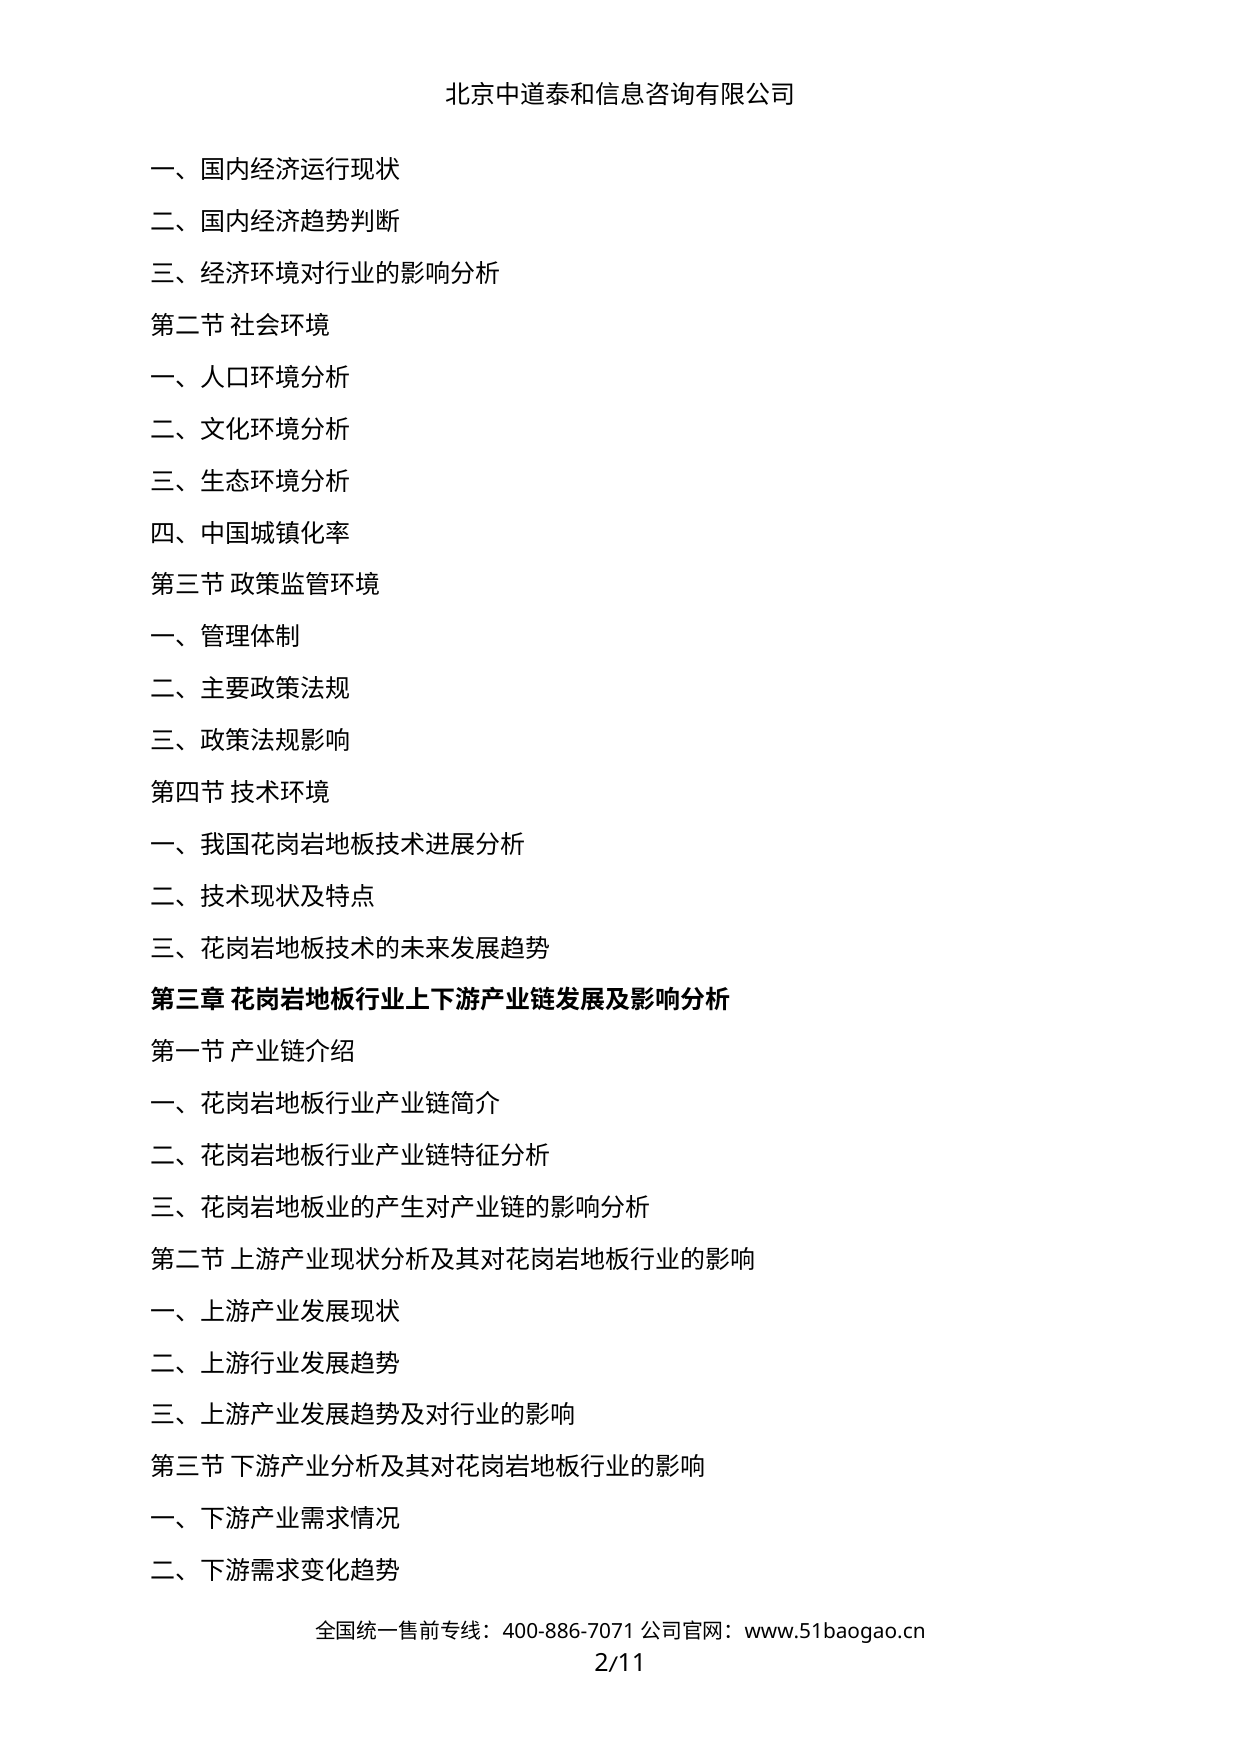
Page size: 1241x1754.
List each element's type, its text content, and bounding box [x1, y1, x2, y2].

text 二、文化环境分析 [150, 409, 1090, 446]
text 二、花岗岩地板行业产业链特征分析 [150, 1136, 1090, 1172]
text 四、中国城镇化率 [150, 513, 1090, 549]
text 三、政策法规影响 [150, 721, 1090, 757]
text 第四节 技术环境 [150, 772, 1090, 809]
text 二、下游需求变化趋势 [150, 1551, 1090, 1587]
text 三、上游产业发展趋势及对行业的影响 [150, 1395, 1090, 1431]
text 三、花岗岩地板业的产生对产业链的影响分析 [150, 1187, 1090, 1224]
text 一、下游产业需求情况 [150, 1499, 1090, 1535]
text 第一节 产业链介绍 [150, 1032, 1090, 1068]
text 二、国内经济趋势判断 [150, 202, 1090, 238]
text 二、技术现状及特点 [150, 876, 1090, 912]
text 一、国内经济运行现状 [150, 150, 1090, 186]
text 三、花岗岩地板技术的未来发展趋势 [150, 928, 1090, 964]
text 一、人口环境分析 [150, 357, 1090, 394]
text 一、我国花岗岩地板技术进展分析 [150, 824, 1090, 861]
text 一、上游产业发展现状 [150, 1291, 1090, 1327]
text 第二节 社会环境 [150, 306, 1090, 342]
text 三、经济环境对行业的影响分析 [150, 254, 1090, 290]
text 一、管理体制 [150, 617, 1090, 653]
text 第三章 花岗岩地板行业上下游产业链发展及影响分析 [150, 980, 1090, 1016]
text 三、生态环境分析 [150, 461, 1090, 497]
text 二、主要政策法规 [150, 669, 1090, 705]
text 二、上游行业发展趋势 [150, 1343, 1090, 1379]
text 第二节 上游产业现状分析及其对花岗岩地板行业的影响 [150, 1239, 1090, 1276]
text 一、花岗岩地板行业产业链简介 [150, 1084, 1090, 1120]
text 第三节 政策监管环境 [150, 565, 1090, 601]
text 第三节 下游产业分析及其对花岗岩地板行业的影响 [150, 1447, 1090, 1483]
